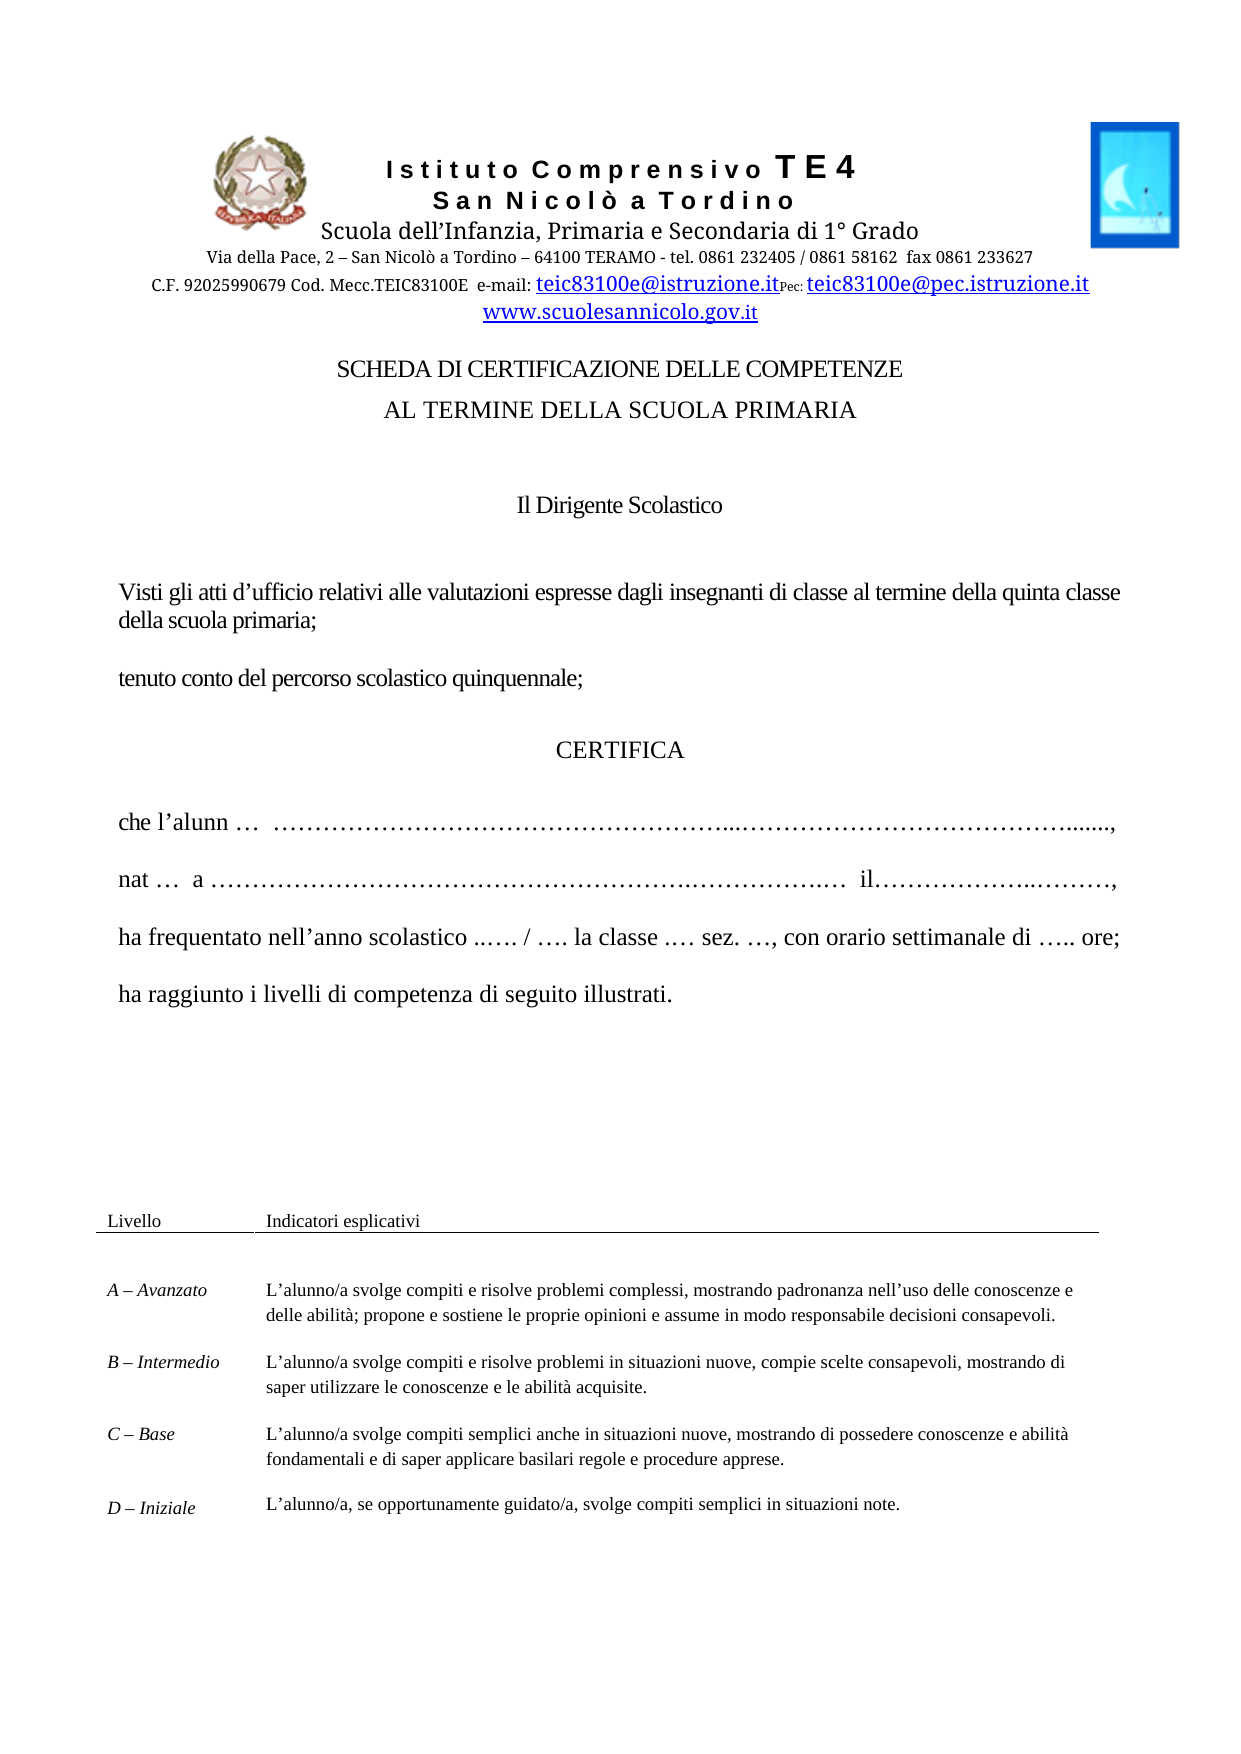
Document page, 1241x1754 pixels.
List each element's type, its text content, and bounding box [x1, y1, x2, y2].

text che l’alunn … ………………………………………………...…………………………………......., [118, 807, 1122, 836]
table_cell C – Base D – Iniziale [96, 1423, 254, 1539]
text S a n N i c o l ò a T o r d i n o [103, 186, 1122, 215]
table_header Indicatori esplicativi [255, 1124, 1099, 1232]
text Il Dirigente Scolastico [118, 472, 1122, 519]
text CERTIFICA [118, 735, 1122, 764]
picture [212, 133, 310, 148]
table_cell L’alunno/a svolge compiti e risolve problemi in situazioni nuove, compie scelte consapevoli, mostrando di saper utilizzare le conoscenze e le abilità acquisite. [255, 1351, 1099, 1422]
text Scuola dell’Infanzia, Primaria e Secondaria di 1° Grado [118, 215, 1122, 246]
text ha frequentato nell’anno scolastico ..…. / …. la classe .… sez. …, con orario settimanale di ….. ore; [118, 922, 1122, 951]
text tenuto conto del percorso scolastico quinquennale; [118, 663, 1122, 692]
table_cell L’alunno/a svolge compiti e risolve problemi complessi, mostrando padronanza nell’uso delle conoscenze e delle abilità; propone e sostiene le proprie opinioni e assume in modo responsabile decisioni consapevoli. [255, 1233, 1099, 1350]
text SCHEDA DI CERTIFICAZIONE DELLE COMPETENZE [118, 354, 1122, 383]
text www.scuolesannicolo.gov.it [118, 297, 1122, 326]
text nat … a ………………………………………………….…………….… il………………..………, [118, 864, 1122, 893]
text AL TERMINE DELLA SCUOLA PRIMARIA [118, 396, 1122, 424]
table_cell B – Intermedio [96, 1351, 254, 1422]
text Via della Pace, 2 – San Nicolò a Tordino – 64100 TERAMO - tel. 0861 232405 / 0861 58162 fax 0861 233627 [118, 246, 1122, 269]
table_header Livello [96, 1124, 254, 1232]
picture [1090, 122, 1182, 251]
text Visti gli atti d’ufficio relativi alle valutazioni espresse dagli insegnanti di classe al termine della quinta classe della scuola primaria; [118, 577, 1122, 634]
table_cell L’alunno/a svolge compiti semplici anche in situazioni nuove, mostrando di possedere conoscenze e abilità fondamentali e di saper applicare basilari regole e procedure apprese. L’alunno/a, se opportunamente guidato/a, svolge compiti semplici in situazioni note. [255, 1423, 1099, 1539]
text C.F. 92025990679 Cod. Mecc.TEIC83100E e-mail: teic83100e@istruzione.itPec: teic83100e@pec.istruzione.it [118, 269, 1122, 297]
table_cell A – Avanzato [96, 1233, 254, 1350]
text ha raggiunto i livelli di competenza di seguito illustrati. [118, 979, 1122, 1008]
text I s t i t u t o C o m p r e n s i v o T E 4 [118, 148, 1122, 186]
